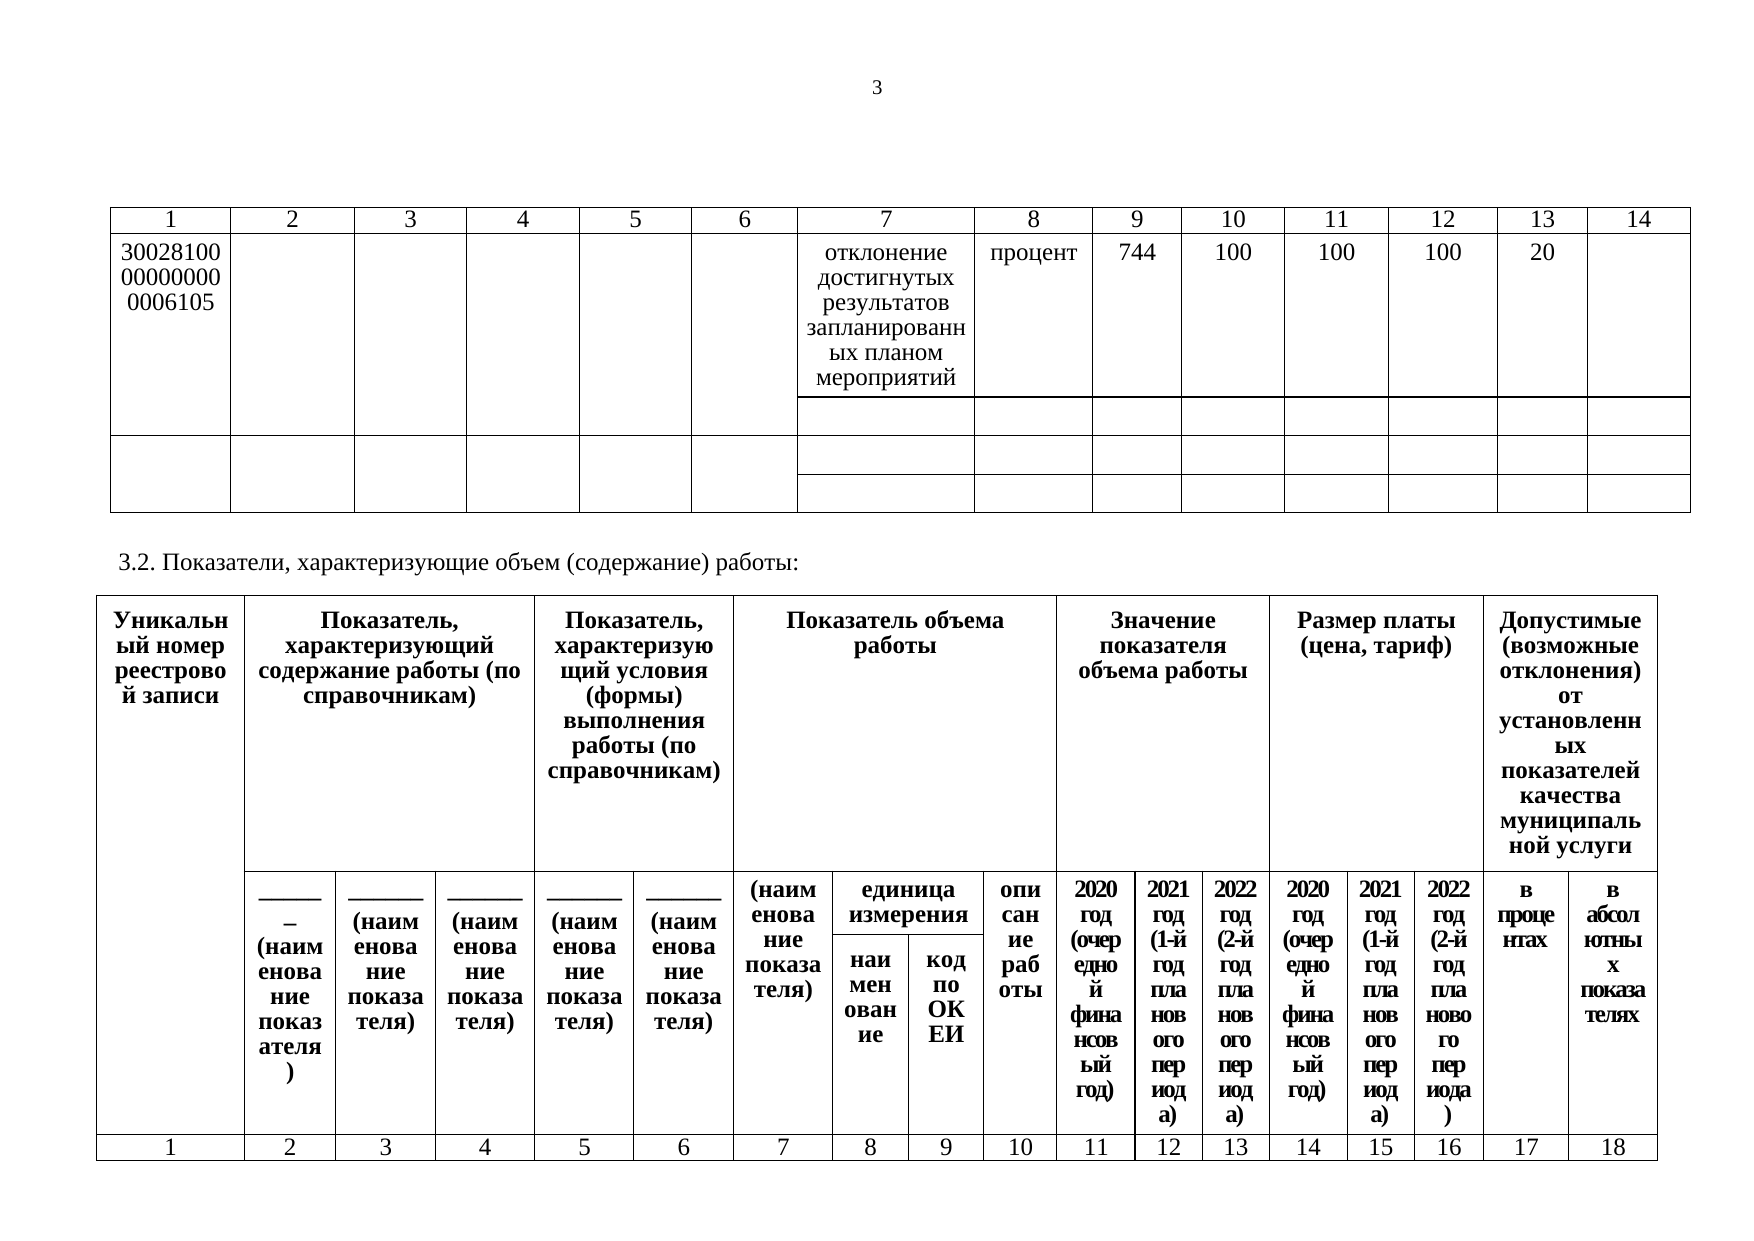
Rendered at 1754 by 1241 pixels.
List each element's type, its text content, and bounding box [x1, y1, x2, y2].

table_cell в процентах [1484, 872, 1568, 1134]
table_cell [798, 475, 974, 512]
table_cell [1588, 234, 1690, 396]
table_cell [580, 436, 691, 512]
table_cell [355, 436, 466, 512]
table_cell [798, 398, 974, 435]
table_cell ______ (наименование показателя) [634, 872, 733, 1134]
table_header Размер платы (цена, тариф) [1270, 596, 1483, 871]
table_cell 7 [798, 208, 974, 233]
text 3.2. Показатели, характеризующие объем (содержание) работы: [118, 547, 1636, 575]
table_cell 30028100000000000006105 [111, 234, 230, 435]
table_cell единица измерения [833, 872, 983, 934]
table_cell [1498, 475, 1587, 512]
table_cell [467, 436, 579, 512]
table_cell [692, 436, 797, 512]
table_header Показатель, характеризующий условия (формы) выполнения работы (по справочникам) [535, 596, 733, 871]
table_cell [1588, 436, 1690, 473]
table_cell 100 [1389, 234, 1497, 396]
table_cell [1093, 398, 1181, 435]
table_header Значение показателя объема работы [1057, 596, 1269, 871]
table_cell 20 [1498, 234, 1587, 396]
table_cell 14 [1588, 208, 1690, 233]
table_cell [1389, 398, 1497, 435]
table_cell 2021 год (1-й год планового периода) [1348, 872, 1414, 1134]
table_cell 10 [1182, 208, 1284, 233]
table_cell [111, 436, 230, 512]
table_cell [1498, 398, 1587, 435]
table_cell 13 [1203, 1135, 1269, 1160]
table_cell 12 [1389, 208, 1497, 233]
table_cell [467, 234, 579, 435]
table_cell 2 [245, 1135, 335, 1160]
table_cell код по ОКЕИ [909, 935, 983, 1134]
table_cell 100 [1182, 234, 1284, 396]
table_cell 2022 год (2-й год планового периода) [1203, 872, 1269, 1134]
table_cell [1285, 436, 1388, 473]
table_cell [1093, 436, 1181, 473]
table_cell 1 [97, 1135, 244, 1160]
table_cell 10 [984, 1135, 1056, 1160]
table_cell [1285, 475, 1388, 512]
table_cell [1389, 436, 1497, 473]
table_cell 9 [909, 1135, 983, 1160]
table_header Показатель, характеризующий содержание работы (по справочникам) [245, 596, 534, 871]
table_cell [1285, 398, 1388, 435]
table_cell 4 [436, 1135, 534, 1160]
table_cell ______ (наименование показателя) [436, 872, 534, 1134]
table_cell 2 [231, 208, 354, 233]
table_cell [1182, 436, 1284, 473]
table_cell 17 [1484, 1135, 1568, 1160]
table_cell 9 [1093, 208, 1181, 233]
table_cell [1182, 398, 1284, 435]
table_cell [975, 436, 1092, 473]
table_cell 5 [535, 1135, 633, 1160]
table_cell 5 [580, 208, 691, 233]
table_cell 12 [1136, 1135, 1202, 1160]
table_cell процент [975, 234, 1092, 396]
table_cell [1093, 475, 1181, 512]
table_cell 2020 год (очередной финансовый год) [1270, 872, 1347, 1134]
table_cell 14 [1270, 1135, 1347, 1160]
table_cell [231, 436, 354, 512]
table_cell ______ (наименование показателя) [245, 872, 335, 1134]
table_cell [798, 436, 974, 473]
table_cell 15 [1348, 1135, 1414, 1160]
table_cell [580, 234, 691, 435]
table_cell 8 [833, 1135, 908, 1160]
table_cell (наименование показателя) [734, 872, 832, 1134]
table_cell 8 [975, 208, 1092, 233]
table_cell 11 [1285, 208, 1388, 233]
table_cell [1588, 475, 1690, 512]
table_cell 100 [1285, 234, 1388, 396]
table_cell [1389, 475, 1497, 512]
table_cell [975, 398, 1092, 435]
table_cell 6 [634, 1135, 733, 1160]
table_cell 4 [467, 208, 579, 233]
table_cell [975, 475, 1092, 512]
table_cell отклонение достигнутых результатов запланированных планом мероприятий [798, 234, 974, 396]
table_cell 3 [336, 1135, 435, 1160]
table_cell 2022 год (2-й год планового периода) [1415, 872, 1483, 1134]
table_cell наименование [833, 935, 908, 1134]
table_cell описание работы [984, 872, 1056, 1134]
table_header Показатель объема работы [734, 596, 1056, 871]
table_header Уникальный номер реестровой записи [97, 596, 244, 1134]
table_cell 1 [111, 208, 230, 233]
table_cell ______ (наименование показателя) [336, 872, 435, 1134]
table_cell [231, 234, 354, 435]
table_cell 18 [1569, 1135, 1657, 1160]
table_cell 16 [1415, 1135, 1483, 1160]
table_cell 7 [734, 1135, 832, 1160]
table_cell 2020 год (очередной финансовый год) [1057, 872, 1134, 1134]
table_header Допустимые (возможные отклонения) от установленных показателей качества муниципальной услуги [1484, 596, 1657, 871]
table_cell 3 [355, 208, 466, 233]
table_cell 13 [1498, 208, 1587, 233]
table_cell [1182, 475, 1284, 512]
table_cell [1588, 398, 1690, 435]
table_cell 11 [1057, 1135, 1134, 1160]
table_cell [692, 234, 797, 435]
table_cell [1498, 436, 1587, 473]
table_cell 744 [1093, 234, 1181, 396]
table_cell в абсолютных показателях [1569, 872, 1657, 1134]
table_cell 6 [692, 208, 797, 233]
table_cell [355, 234, 466, 435]
table_cell 2021 год (1-й год планового периода) [1136, 872, 1202, 1134]
table_cell ______ (наименование показателя) [535, 872, 633, 1134]
